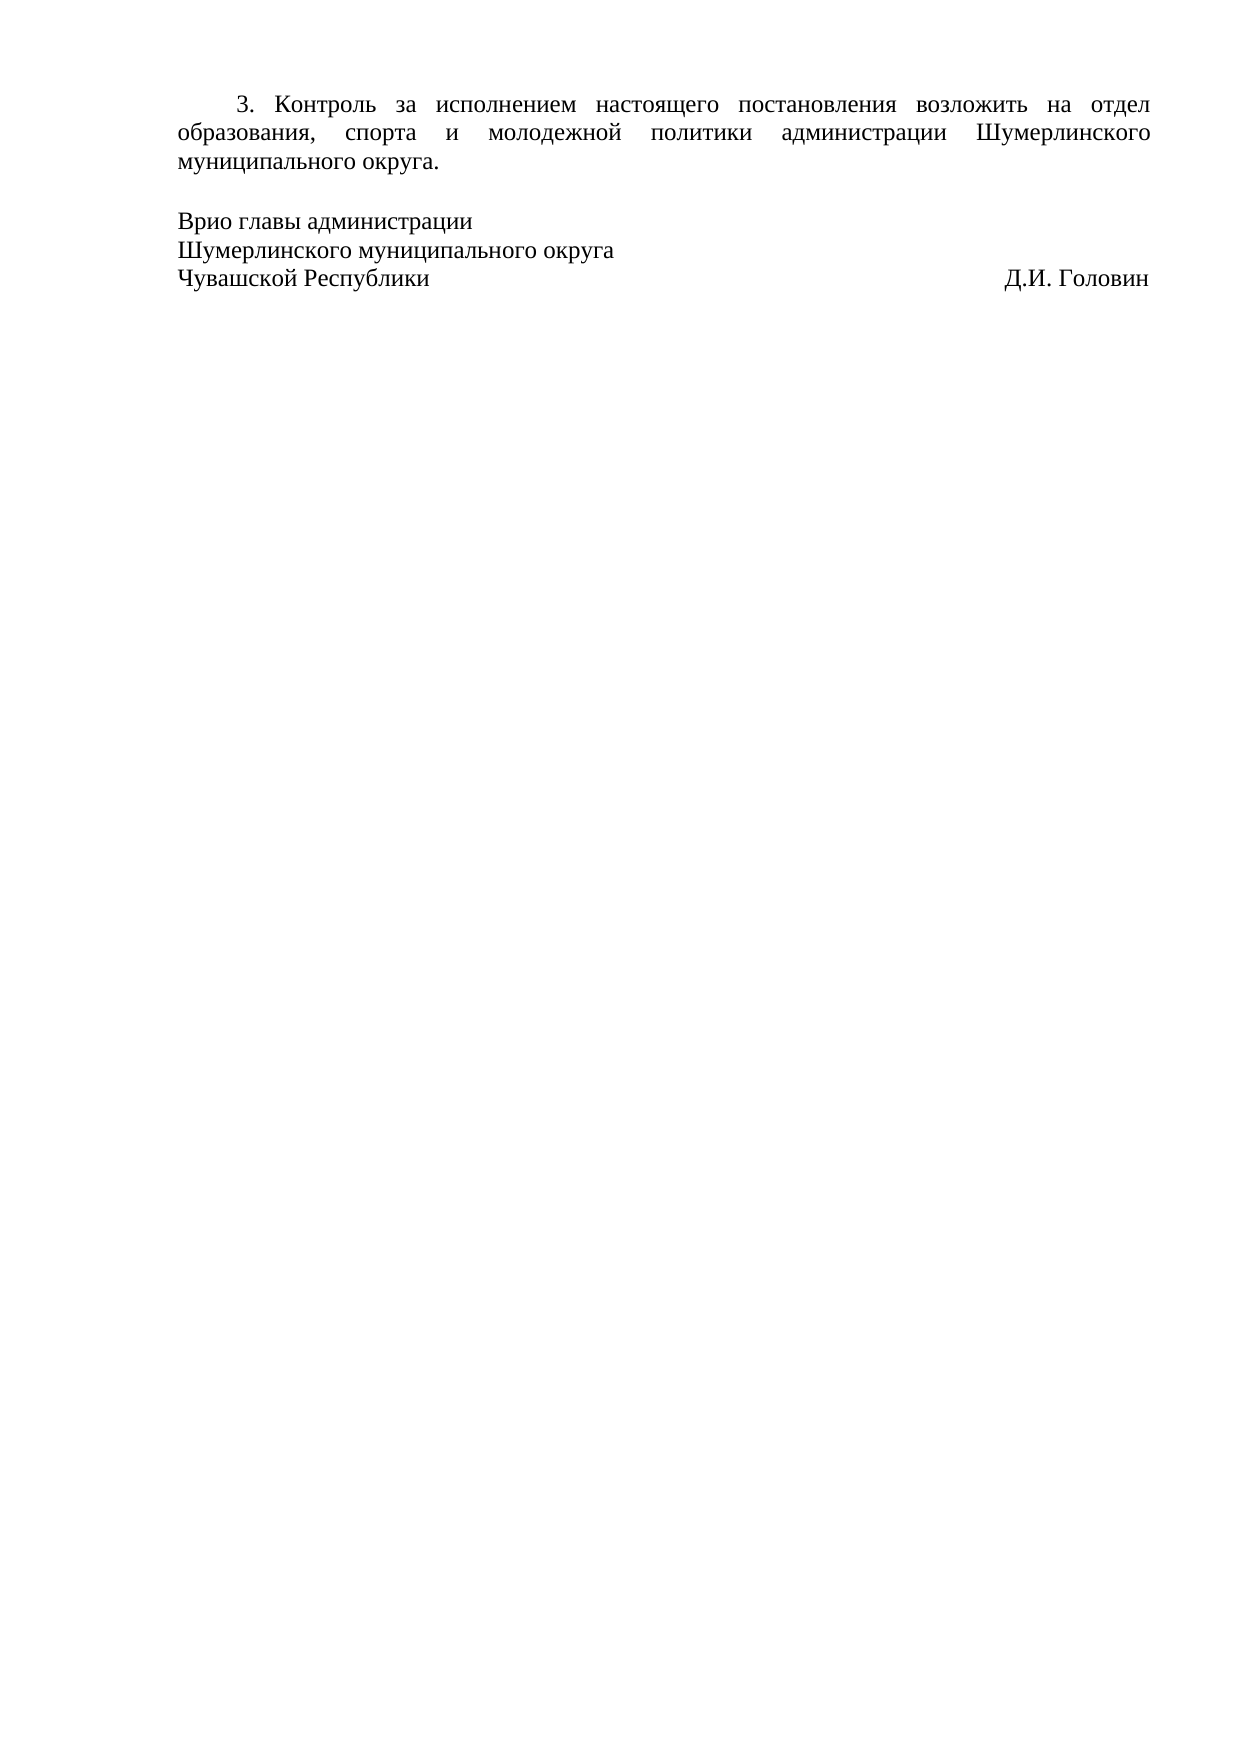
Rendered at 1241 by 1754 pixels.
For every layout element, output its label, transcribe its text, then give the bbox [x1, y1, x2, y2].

text Шумерлинского муниципального округа [177, 235, 1152, 263]
text Врио главы администрации [177, 206, 1152, 235]
text 3. Контроль за исполнением настоящего постановления возложить на отдел образования, спорта и молодежной политики администрации Шумерлинского муниципального округа. [177, 89, 1152, 175]
text Чувашской Республики Д.И. Головин [177, 263, 1152, 292]
